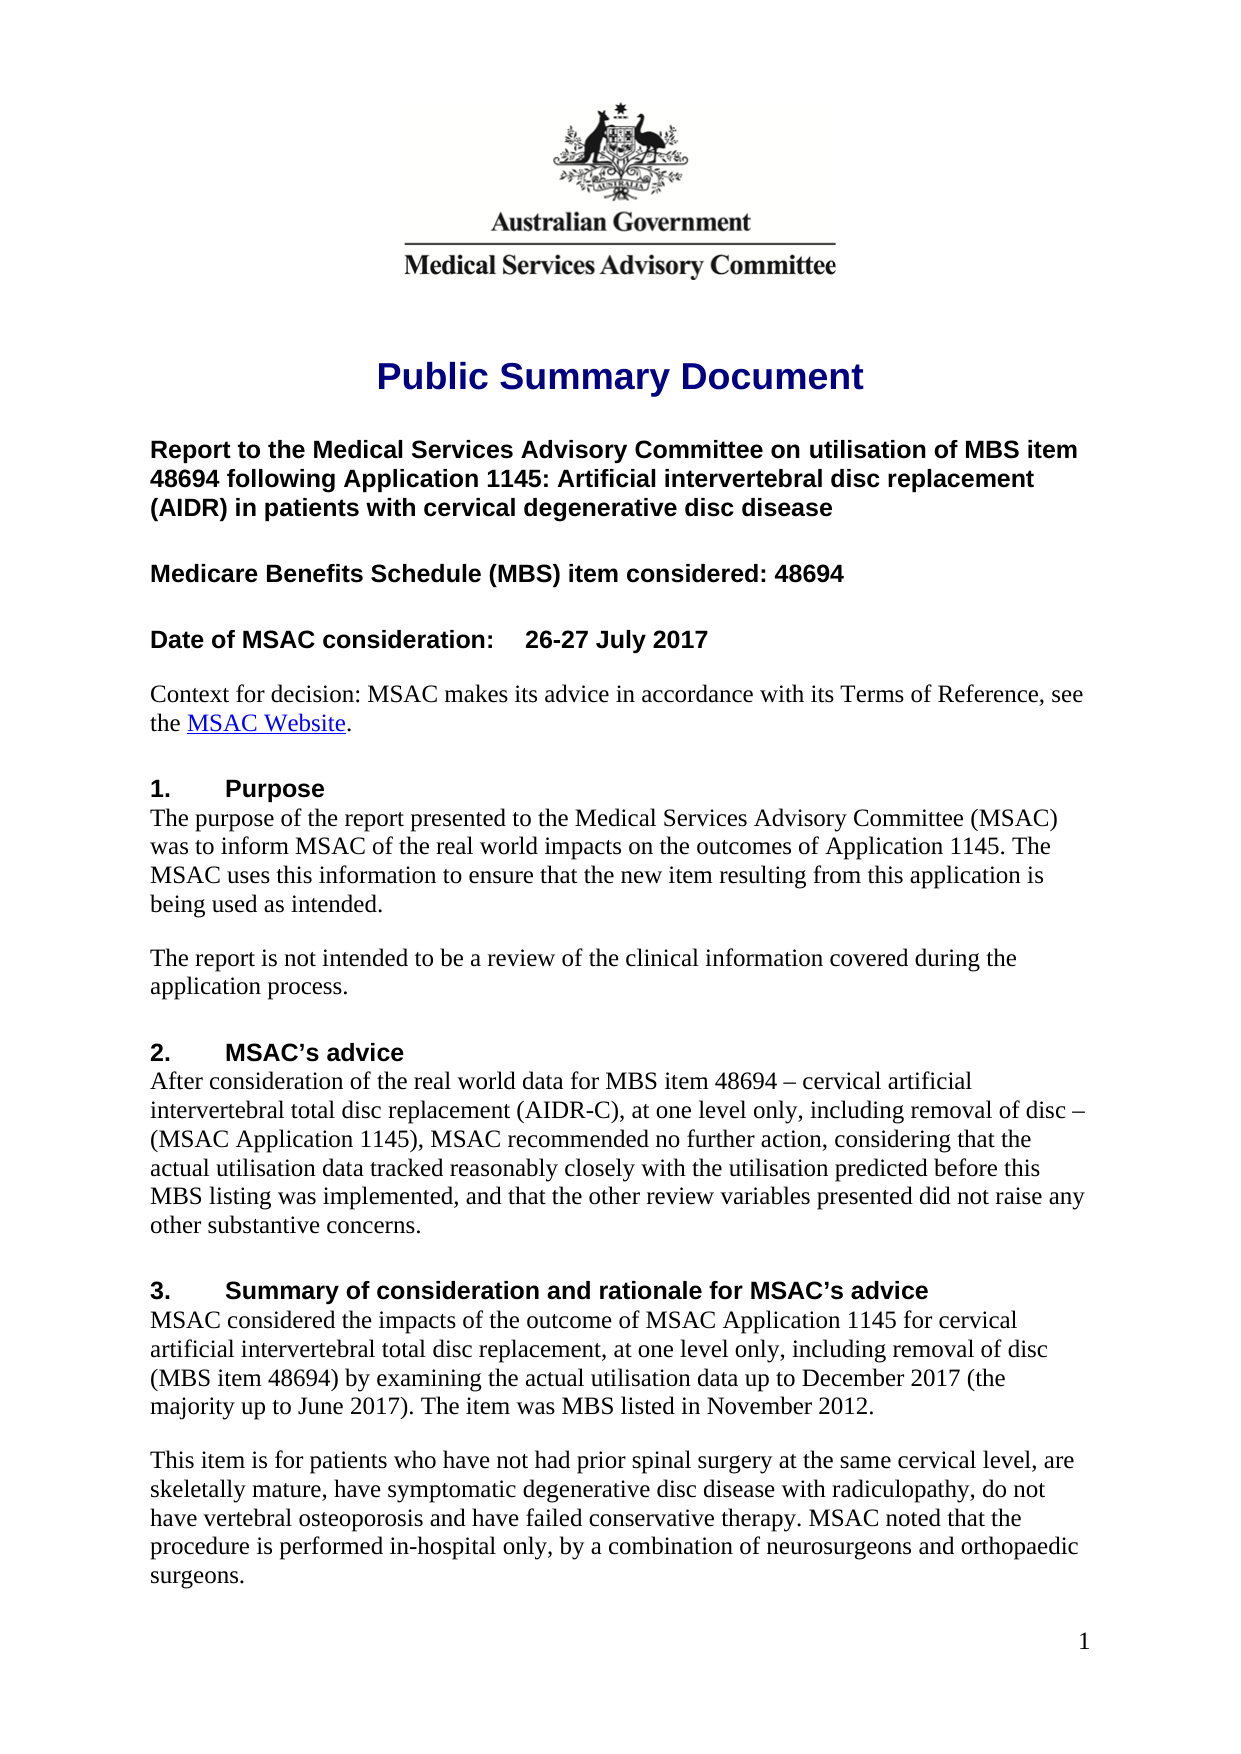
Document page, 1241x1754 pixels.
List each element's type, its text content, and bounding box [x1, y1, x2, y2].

text Medicare Benefits Schedule (MBS) item considered: 48694 [150, 559, 1090, 588]
text The report is not intended to be a review of the clinical information covered during the application process. [150, 943, 1090, 1000]
picture [404, 102, 836, 280]
text This item is for patients who have not had prior spinal surgery at the same cervical level, are skeletally mature, have symptomatic degenerative disc disease with radiculopathy, do not have vertebral osteoporosis and have failed conservative therapy. MSAC noted that the procedure is performed in-hospital only, by a combination of neurosurgeons and orthopaedic surgeons. [150, 1445, 1090, 1589]
text Public Summary Document [150, 354, 1090, 398]
text After consideration of the real world data for MBS item 48694 – cervical artificial intervertebral total disc replacement (AIDR-C), at one level only, including removal of disc – (MSAC Application 1145), MSAC recommended no further action, considering that the actual utilisation data tracked reasonably closely with the utilisation predicted before this MBS listing was implemented, and that the other review variables presented did not raise any other substantive concerns. [150, 1066, 1090, 1239]
text Context for decision: MSAC makes its advice in accordance with its Terms of Reference, see the MSAC Website. [150, 679, 1090, 736]
subtitle Report to the Medical Services Advisory Committee on utilisation of MBS item 48694 following Application 1145: Artificial intervertebral disc replacement (AIDR) in patients with cervical degenerative disc disease [150, 435, 1090, 521]
text MSAC considered the impacts of the outcome of MSAC Application 1145 for cervical artificial intervertebral total disc replacement, at one level only, including removal of disc (MBS item 48694) by examining the actual utilisation data up to December 2017 (the majority up to June 2017). The item was MBS listed in November 2012. [150, 1305, 1090, 1420]
text The purpose of the report presented to the Medical Services Advisory Committee (MSAC) was to inform MSAC of the real world impacts on the outcomes of Application 1145. The MSAC uses this information to ensure that the new item resulting from this application is being used as intended. [150, 803, 1090, 918]
subtitle Purpose [150, 774, 1090, 803]
text Date of MSAC consideration: 26-27 July 2017 [150, 625, 1090, 654]
subtitle MSAC’s advice [150, 1038, 1090, 1066]
subtitle Summary of consideration and rationale for MSAC’s advice [150, 1276, 1090, 1305]
